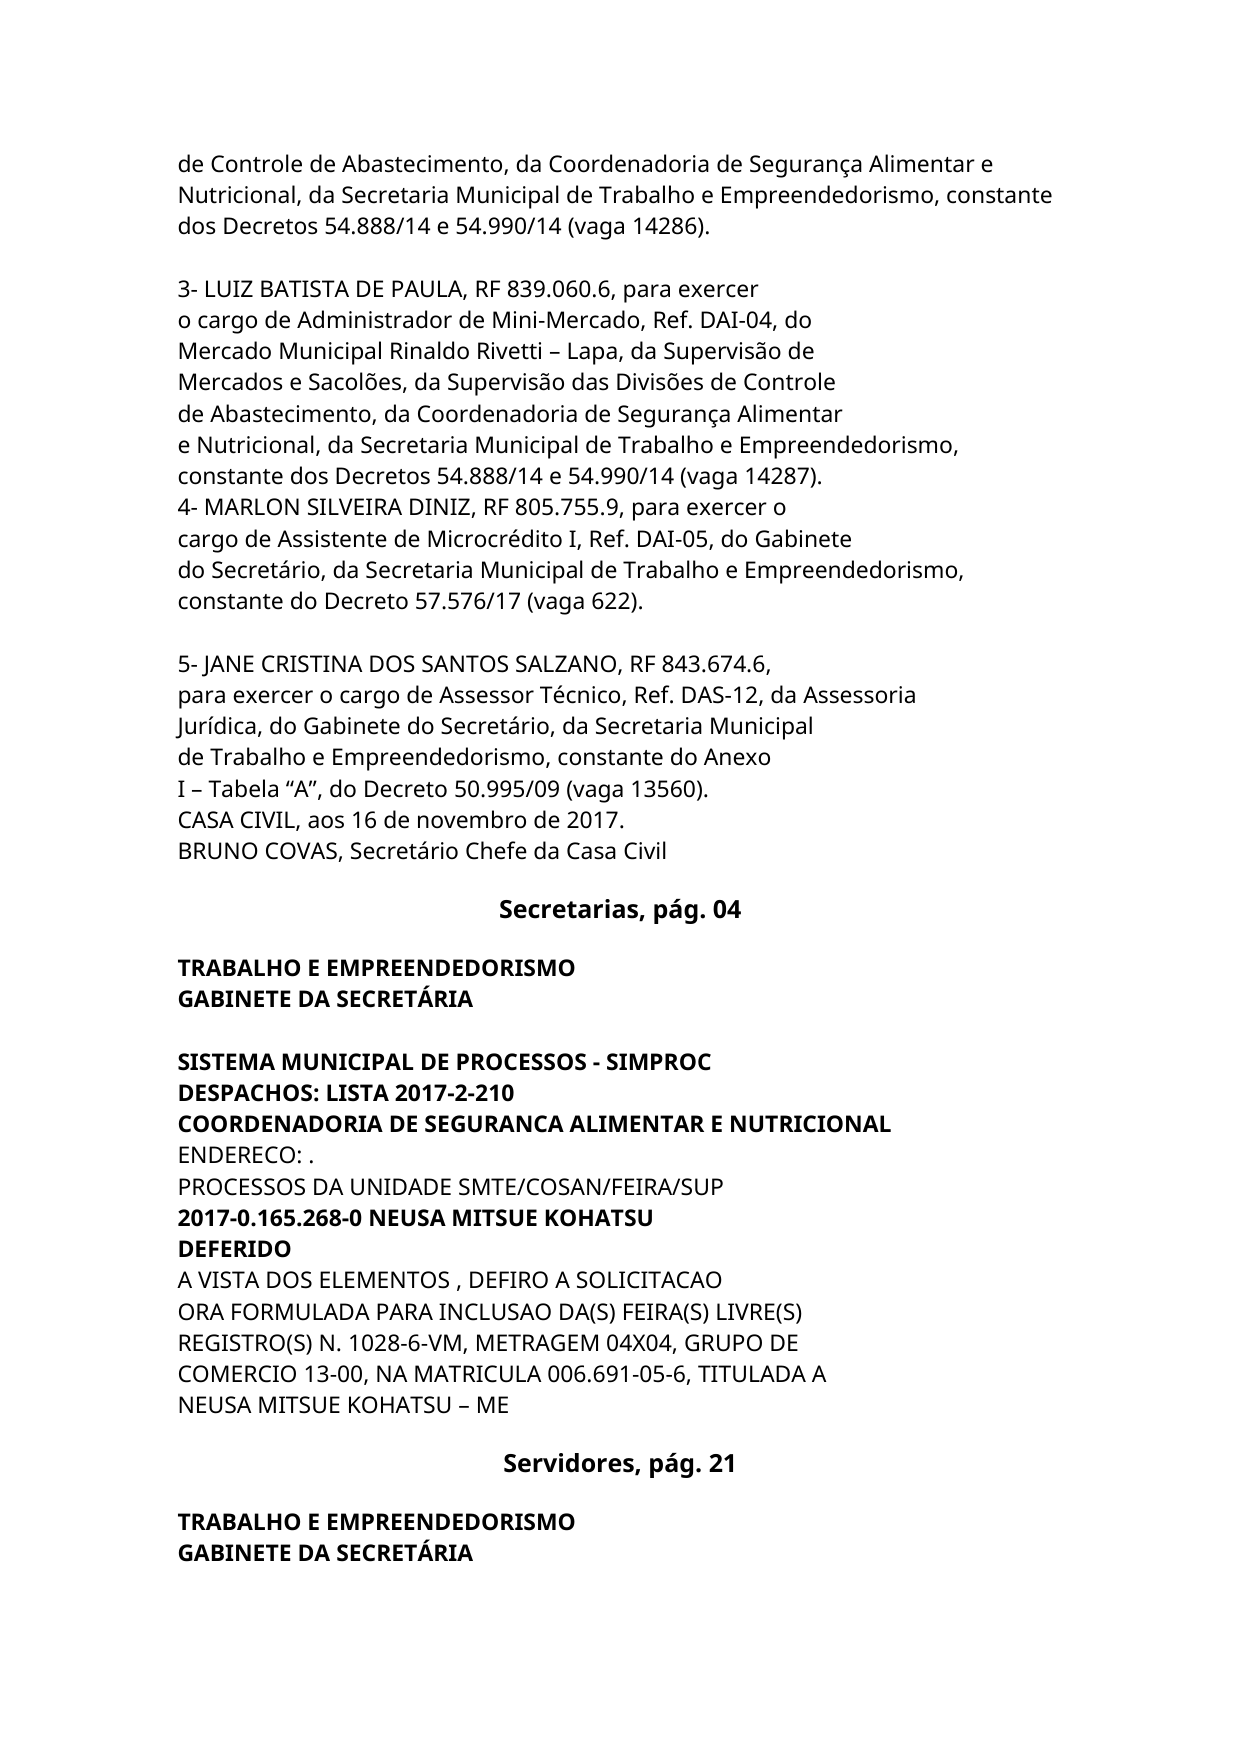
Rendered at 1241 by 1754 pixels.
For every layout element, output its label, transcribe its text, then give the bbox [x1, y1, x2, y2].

text 4- MARLON SILVEIRA DINIZ, RF 805.755.9, para exercer o [177, 491, 1063, 523]
text REGISTRO(S) N. 1028-6-VM, METRAGEM 04X04, GRUPO DE [177, 1327, 1063, 1358]
text GABINETE DA SECRETÁRIA [177, 983, 1063, 1014]
text Mercado Municipal Rinaldo Rivetti – Lapa, da Supervisão de [177, 335, 1063, 366]
text Jurídica, do Gabinete do Secretário, da Secretaria Municipal [177, 710, 1063, 741]
text para exercer o cargo de Assessor Técnico, Ref. DAS-12, da Assessoria [177, 679, 1063, 710]
text NEUSA MITSUE KOHATSU – ME [177, 1389, 1063, 1421]
text Servidores, pág. 21 [177, 1446, 1063, 1480]
text cargo de Assistente de Microcrédito I, Ref. DAI-05, do Gabinete [177, 523, 1063, 554]
text e Nutricional, da Secretaria Municipal de Trabalho e Empreendedorismo, [177, 429, 1063, 460]
text COORDENADORIA DE SEGURANCA ALIMENTAR E NUTRICIONAL [177, 1108, 1063, 1139]
text de Controle de Abastecimento, da Coordenadoria de Segurança Alimentar e Nutricional, da Secretaria Municipal de Trabalho e Empreendedorismo, constante dos Decretos 54.888/14 e 54.990/14 (vaga 14286). [177, 148, 1063, 241]
text constante dos Decretos 54.888/14 e 54.990/14 (vaga 14287). [177, 460, 1063, 491]
text TRABALHO E EMPREENDEDORISMO [177, 1506, 1063, 1537]
text 5- JANE CRISTINA DOS SANTOS SALZANO, RF 843.674.6, [177, 648, 1063, 679]
text I – Tabela “A”, do Decreto 50.995/09 (vaga 13560). [177, 773, 1063, 804]
text 3- LUIZ BATISTA DE PAULA, RF 839.060.6, para exercer [177, 273, 1063, 304]
text BRUNO COVAS, Secretário Chefe da Casa Civil [177, 835, 1063, 866]
text 2017-0.165.268-0 NEUSA MITSUE KOHATSU [177, 1202, 1063, 1233]
text SISTEMA MUNICIPAL DE PROCESSOS - SIMPROC [177, 1046, 1063, 1077]
text constante do Decreto 57.576/17 (vaga 622). [177, 585, 1063, 616]
text do Secretário, da Secretaria Municipal de Trabalho e Empreendedorismo, [177, 554, 1063, 585]
text o cargo de Administrador de Mini-Mercado, Ref. DAI-04, do [177, 304, 1063, 335]
text GABINETE DA SECRETÁRIA [177, 1537, 1063, 1569]
text TRABALHO E EMPREENDEDORISMO [177, 952, 1063, 983]
text A VISTA DOS ELEMENTOS , DEFIRO A SOLICITACAO [177, 1264, 1063, 1296]
text COMERCIO 13-00, NA MATRICULA 006.691-05-6, TITULADA A [177, 1358, 1063, 1389]
text de Trabalho e Empreendedorismo, constante do Anexo [177, 741, 1063, 773]
text DEFERIDO [177, 1233, 1063, 1264]
text ENDERECO: . [177, 1139, 1063, 1171]
text Mercados e Sacolões, da Supervisão das Divisões de Controle [177, 366, 1063, 398]
text de Abastecimento, da Coordenadoria de Segurança Alimentar [177, 398, 1063, 429]
text PROCESSOS DA UNIDADE SMTE/COSAN/FEIRA/SUP [177, 1171, 1063, 1202]
text DESPACHOS: LISTA 2017-2-210 [177, 1077, 1063, 1108]
text Secretarias, pág. 04 [177, 892, 1063, 926]
text ORA FORMULADA PARA INCLUSAO DA(S) FEIRA(S) LIVRE(S) [177, 1296, 1063, 1327]
text CASA CIVIL, aos 16 de novembro de 2017. [177, 804, 1063, 835]
